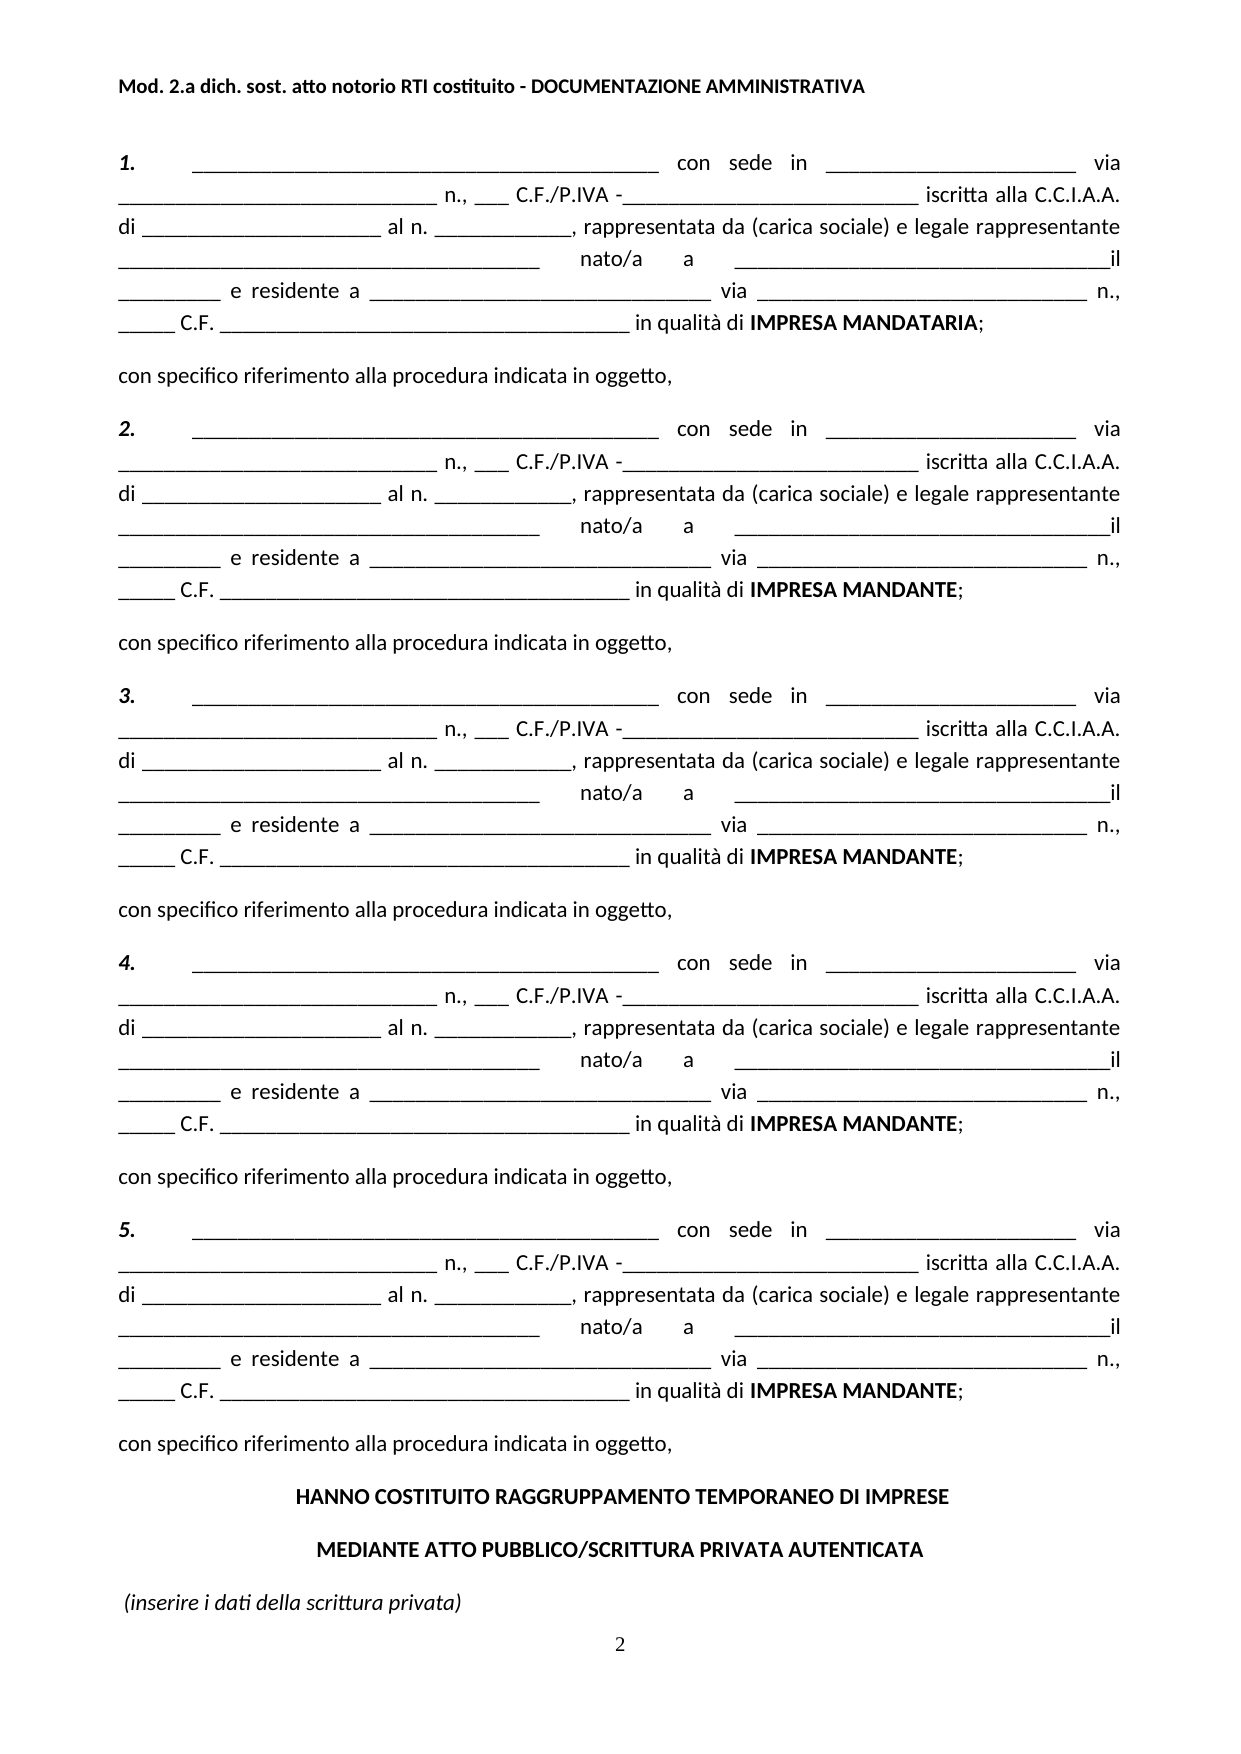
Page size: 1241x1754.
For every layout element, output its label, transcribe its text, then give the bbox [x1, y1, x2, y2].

text 3. _________________________________________ con sede in ______________________ via ____________________________ n., ___ C.F./P.IVA -__________________________ iscritta alla C.C.I.A.A. di _____________________ al n. ____________, rappresentata da (carica sociale) e legale rappresentante _____________________________________ nato/a a _________________________________il _________ e residente a ______________________________ via _____________________________ n., _____ C.F. ____________________________________ in qualità di IMPRESA MANDANTE; [118, 682, 1122, 871]
text 1. _________________________________________ con sede in ______________________ via ____________________________ n., ___ C.F./P.IVA -__________________________ iscritta alla C.C.I.A.A. di _____________________ al n. ____________, rappresentata da (carica sociale) e legale rappresentante _____________________________________ nato/a a _________________________________il _________ e residente a ______________________________ via _____________________________ n., _____ C.F. ____________________________________ in qualità di IMPRESA MANDATARIA; [118, 148, 1122, 337]
text 2. _________________________________________ con sede in ______________________ via ____________________________ n., ___ C.F./P.IVA -__________________________ iscritta alla C.C.I.A.A. di _____________________ al n. ____________, rappresentata da (carica sociale) e legale rappresentante _____________________________________ nato/a a _________________________________il _________ e residente a ______________________________ via _____________________________ n., _____ C.F. ____________________________________ in qualità di IMPRESA MANDANTE; [118, 414, 1122, 603]
text MEDIANTE ATTO PUBBLICO/SCRITTURA PRIVATA AUTENTICATA [118, 1536, 1122, 1563]
text 4. _________________________________________ con sede in ______________________ via ____________________________ n., ___ C.F./P.IVA -__________________________ iscritta alla C.C.I.A.A. di _____________________ al n. ____________, rappresentata da (carica sociale) e legale rappresentante _____________________________________ nato/a a _________________________________il _________ e residente a ______________________________ via _____________________________ n., _____ C.F. ____________________________________ in qualità di IMPRESA MANDANTE; [118, 948, 1122, 1137]
text con specifico riferimento alla procedura indicata in oggetto, [118, 362, 1122, 389]
text (inserire i dati della scrittura privata) [118, 1588, 1122, 1617]
text con specifico riferimento alla procedura indicata in oggetto, [118, 1429, 1122, 1457]
text HANNO COSTITUITO RAGGRUPPAMENTO TEMPORANEO DI IMPRESE [118, 1482, 1122, 1511]
text 5. _________________________________________ con sede in ______________________ via ____________________________ n., ___ C.F./P.IVA -__________________________ iscritta alla C.C.I.A.A. di _____________________ al n. ____________, rappresentata da (carica sociale) e legale rappresentante _____________________________________ nato/a a _________________________________il _________ e residente a ______________________________ via _____________________________ n., _____ C.F. ____________________________________ in qualità di IMPRESA MANDANTE; [118, 1216, 1122, 1404]
text con specifico riferimento alla procedura indicata in oggetto, [118, 628, 1122, 657]
text con specifico riferimento alla procedura indicata in oggetto, [118, 1162, 1122, 1191]
text con specifico riferimento alla procedura indicata in oggetto, [118, 896, 1122, 923]
